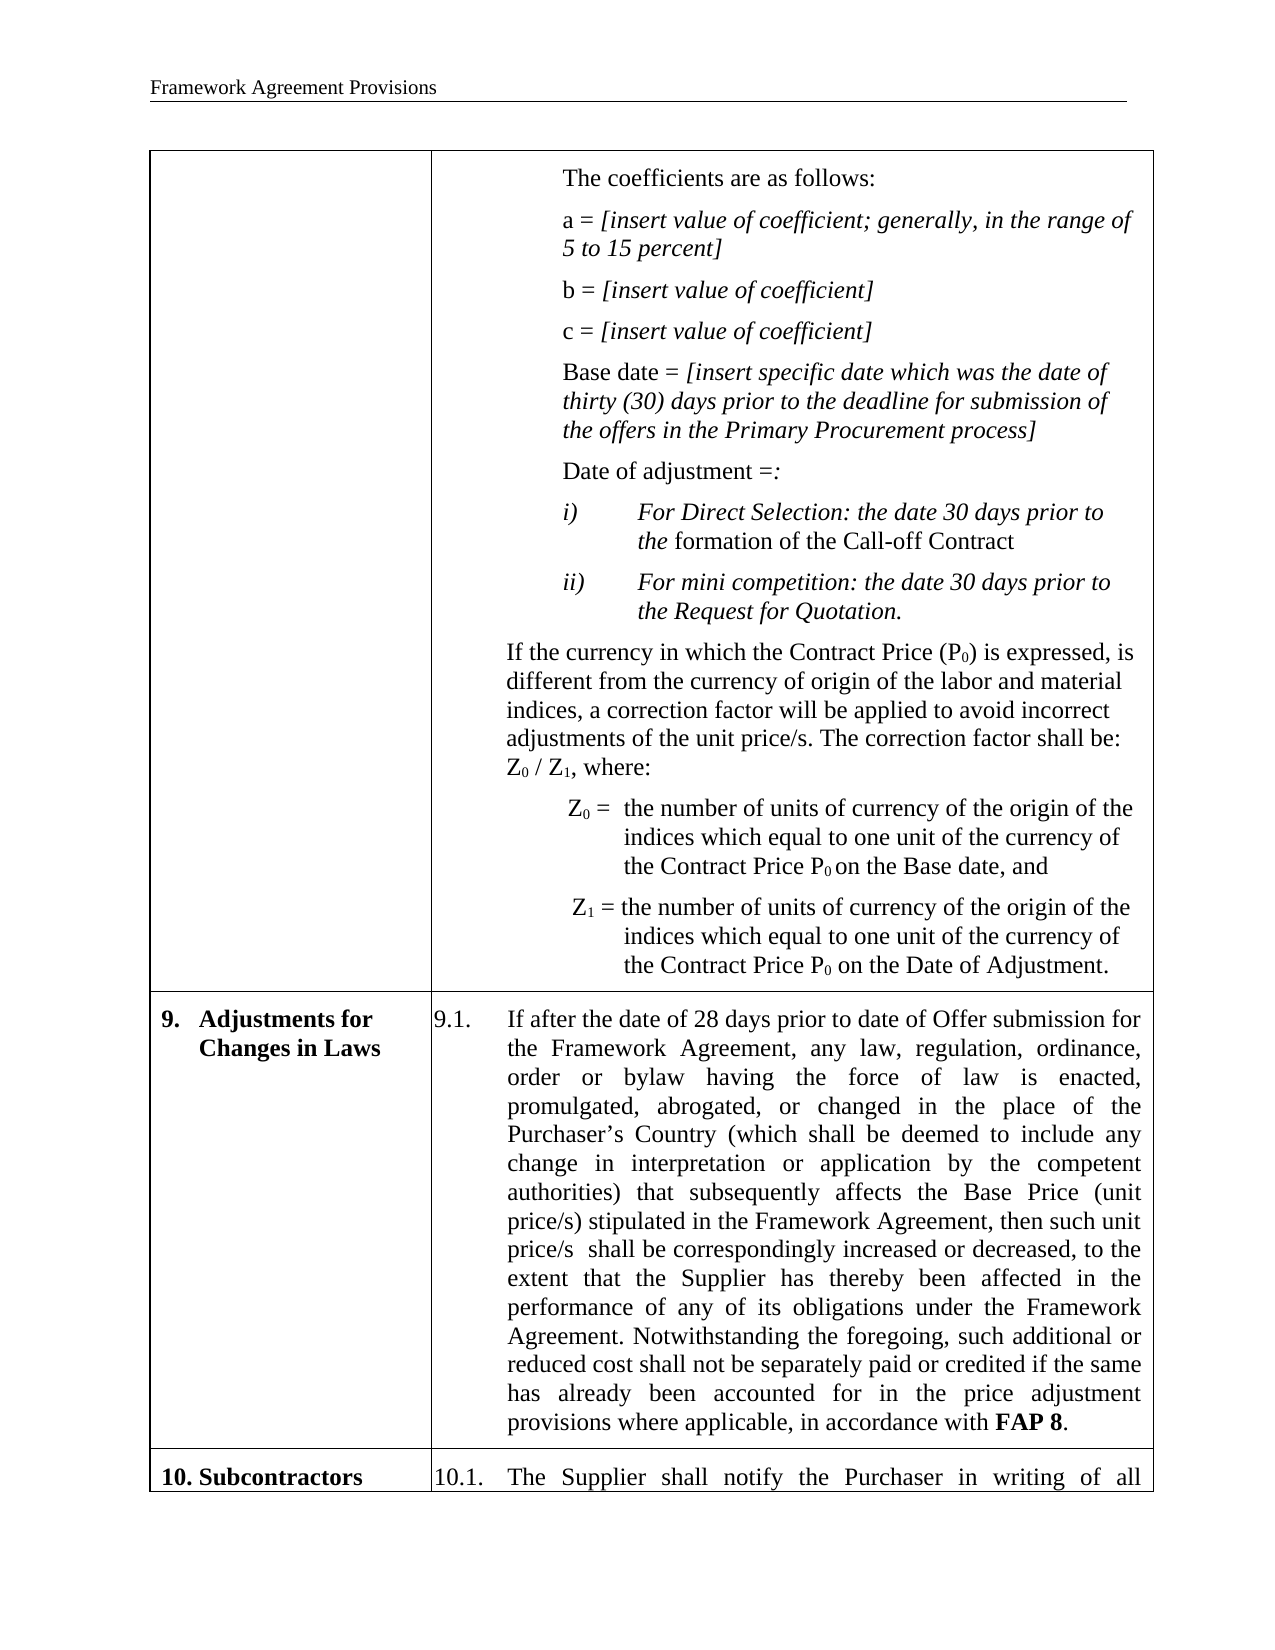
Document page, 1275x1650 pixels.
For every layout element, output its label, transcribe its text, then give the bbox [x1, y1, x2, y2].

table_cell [151, 151, 431, 991]
table_cell If after the date of 28 days prior to date of Offer submission for the Framework Agreement, any law, regulation, ordinance, order or bylaw having the force of law is enacted, promulgated, abrogated, or changed in the place of the Purchaser’s Country (which shall be deemed to include any change in interpretation or application by the competent authorities) that subsequently affects the Base Price (unit price/s) stipulated in the Framework Agreement, then such unit price/s shall be correspondingly increased or decreased, to the extent that the Supplier has thereby been affected in the performance of any of its obligations under the Framework Agreement. Notwithstanding the foregoing, such additional or reduced cost shall not be separately paid or credited if the same has already been accounted for in the price adjustment provisions where applicable, in accordance with FAP 8. [432, 992, 1153, 1448]
table_cell Subcontractors [151, 1449, 431, 1491]
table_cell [432, 151, 1153, 991]
table_cell Adjustments for Changes in Laws [151, 992, 431, 1448]
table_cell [432, 1449, 1153, 1491]
